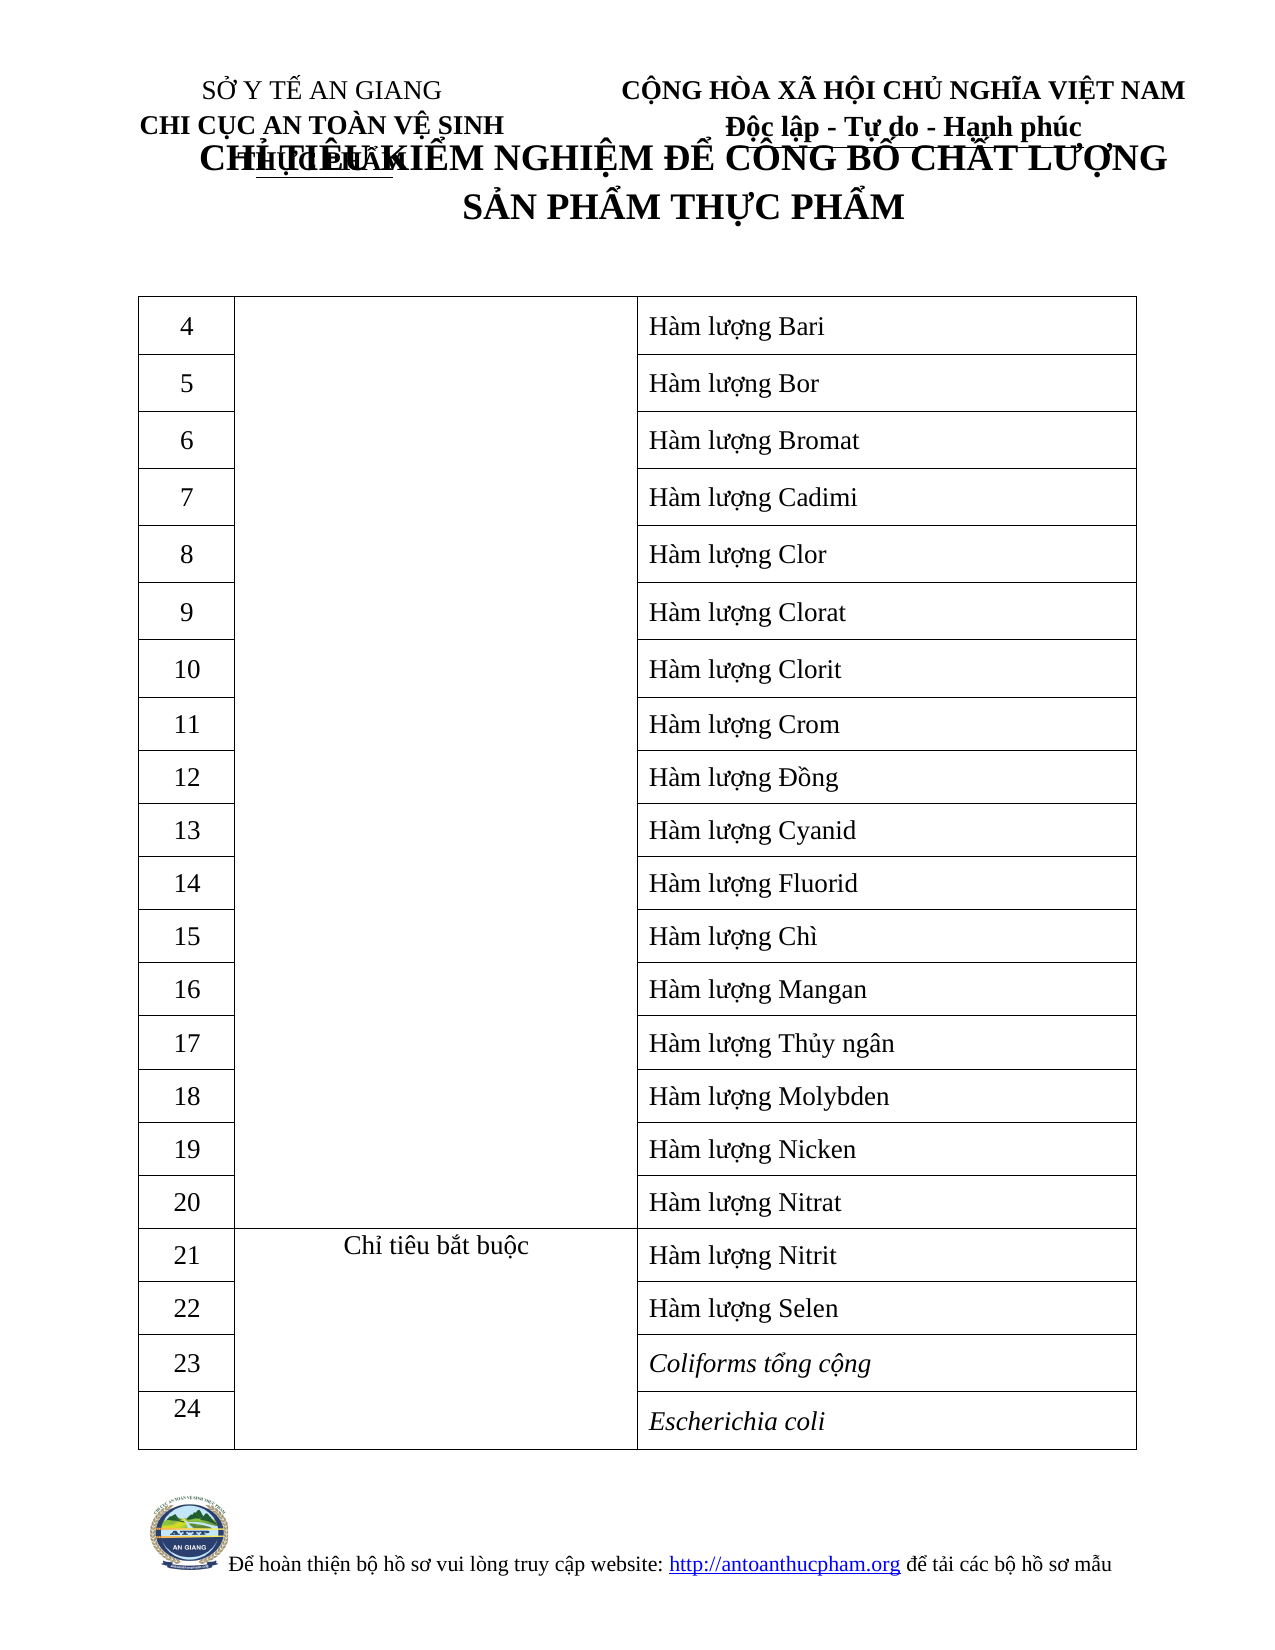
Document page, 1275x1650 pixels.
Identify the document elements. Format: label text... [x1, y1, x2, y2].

table_cell Hàm lượng Molybden [638, 1070, 1136, 1122]
table_cell Hàm lượng Cadimi [638, 469, 1136, 525]
picture [150, 1493, 229, 1572]
table_cell 23 [139, 1335, 234, 1391]
table_cell 21 [139, 1229, 234, 1281]
table_cell 12 [139, 751, 234, 803]
table_cell Hàm lượng Clorit [638, 640, 1136, 697]
table_cell Chỉ tiêu bắt buộc [235, 1229, 637, 1448]
table_cell 4 [139, 297, 234, 353]
table_cell 19 [139, 1123, 234, 1175]
table_cell 18 [139, 1070, 234, 1122]
table_cell Hàm lượng Chì [638, 910, 1136, 962]
table_cell 15 [139, 910, 234, 962]
table_cell Hàm lượng Mangan [638, 963, 1136, 1015]
table_cell Hàm lượng Clor [638, 526, 1136, 582]
table_cell 22 [139, 1282, 234, 1334]
table_cell Coliforms tổng cộng [638, 1335, 1136, 1391]
table_cell 24 [139, 1392, 234, 1448]
table_cell Hàm lượng Nitrat [638, 1176, 1136, 1228]
table_cell 20 [139, 1176, 234, 1228]
table_cell Hàm lượng Nitrit [638, 1229, 1136, 1281]
table_cell Hàm lượng Selen [638, 1282, 1136, 1334]
table_cell Hàm lượng Bromat [638, 412, 1136, 468]
table_cell 10 [139, 640, 234, 697]
table_cell Hàm lượng Bor [638, 355, 1136, 411]
table_cell Hàm lượng Crom [638, 698, 1136, 750]
table_cell 6 [139, 412, 234, 468]
table_cell 14 [139, 857, 234, 909]
table_cell Hàm lượng Clorat [638, 583, 1136, 639]
table_cell 11 [139, 698, 234, 750]
table_cell 7 [139, 469, 234, 525]
table_cell Hàm lượng Cyanid [638, 804, 1136, 856]
table_cell 8 [139, 526, 234, 582]
table_cell 13 [139, 804, 234, 856]
table_cell 9 [139, 583, 234, 639]
table_cell Hàm lượng Fluorid [638, 857, 1136, 909]
table_cell 5 [139, 355, 234, 411]
table_cell 16 [139, 963, 234, 1015]
table_cell 17 [139, 1016, 234, 1068]
table_cell Hàm lượng Đồng [638, 751, 1136, 803]
table_cell Escherichia coli [638, 1392, 1136, 1448]
table_cell Hàm lượng Nicken [638, 1123, 1136, 1175]
table_cell Hàm lượng Bari [638, 297, 1136, 353]
table_cell Hàm lượng Thủy ngân [638, 1016, 1136, 1068]
